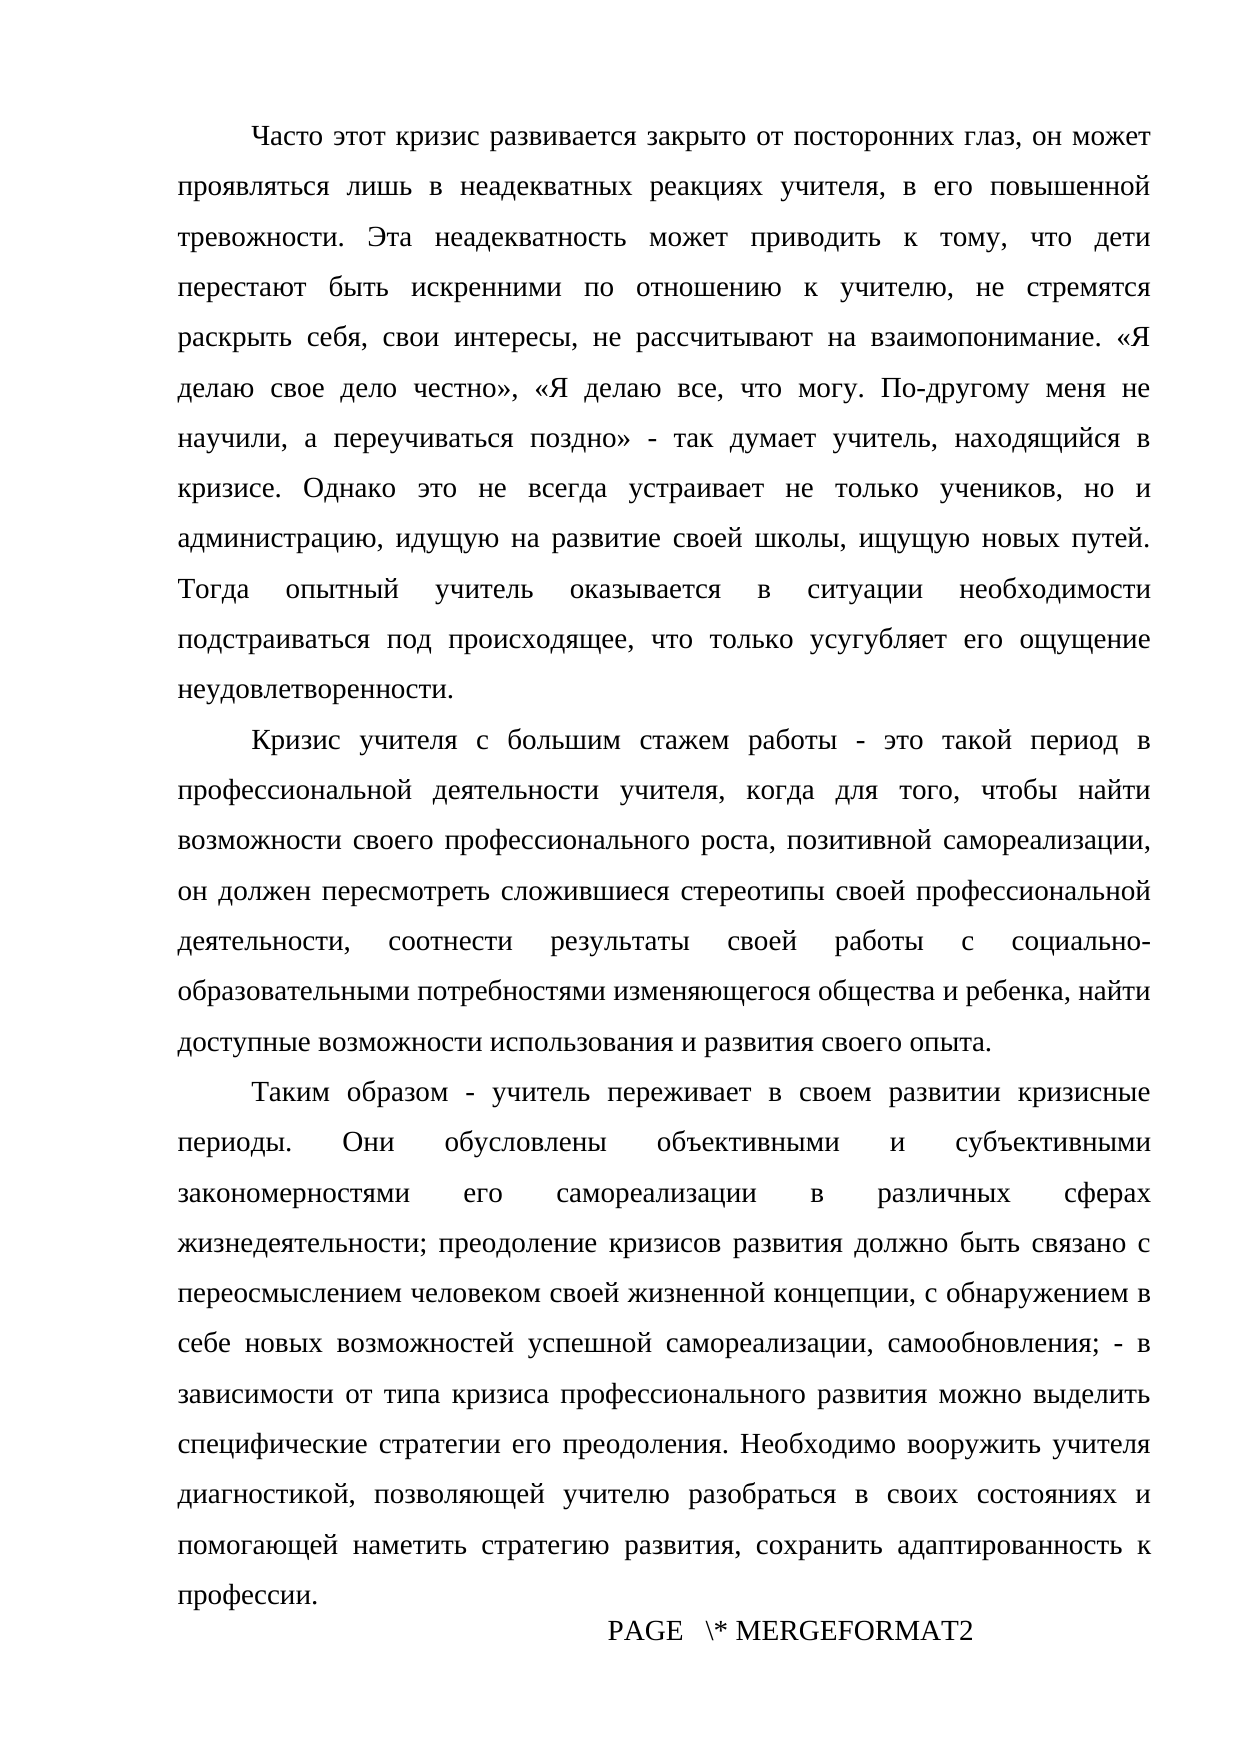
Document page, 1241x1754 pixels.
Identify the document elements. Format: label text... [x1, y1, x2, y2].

text Таким образом - учитель переживает в своем развитии кризисные периоды. Они обусловлены объективными и субъективными закономерностями его самореализации в различных сферах жизнедеятельности; преодоление кризисов развития должно быть связано с переосмыслением человеком своей жизненной концепции, с обнаружением в себе новых возможностей успешной самореализации, самообновления; - в зависимости от типа кризиса профессионального развития можно выделить специфические стратегии его преодоления. Необходимо вооружить учителя диагностикой, позволяющей учителю разобраться в своих состояниях и помогающей наметить стратегию развития, сохранить адаптированность к профессии. [177, 1074, 1152, 1611]
text Кризис учителя с большим стажем работы - это такой период в профессиональной деятельности учителя, когда для того, чтобы найти возможности своего профессионального роста, позитивной самореализации, он должен пересмотреть сложившиеся стереотипы своей профессиональной деятельности, соотнести результаты своей работы с социально-образовательными потребностями изменяющегося общества и ребенка, найти доступные возможности использования и развития своего опыта. [177, 722, 1152, 1057]
text Часто этот кризис развивается закрыто от посторонних глаз, он может проявляться лишь в неадекватных реакциях учителя, в его повышенной тревожности. Эта неадекватность может приводить к тому, что дети перестают быть искренними по отношению к учителю, не стремятся раскрыть себя, свои интересы, не рассчитывают на взаимопонимание. «Я делаю свое дело честно», «Я делаю все, что могу. По-другому меня не научили, а переучиваться поздно» - так думает учитель, находящийся в кризисе. Однако это не всегда устраивает не только учеников, но и администрацию, идущую на развитие своей школы, ищущую новых путей. Тогда опытный учитель оказывается в ситуации необходимости подстраиваться под происходящее, что только усугубляет его ощущение неудовлетворенности. [177, 118, 1152, 705]
